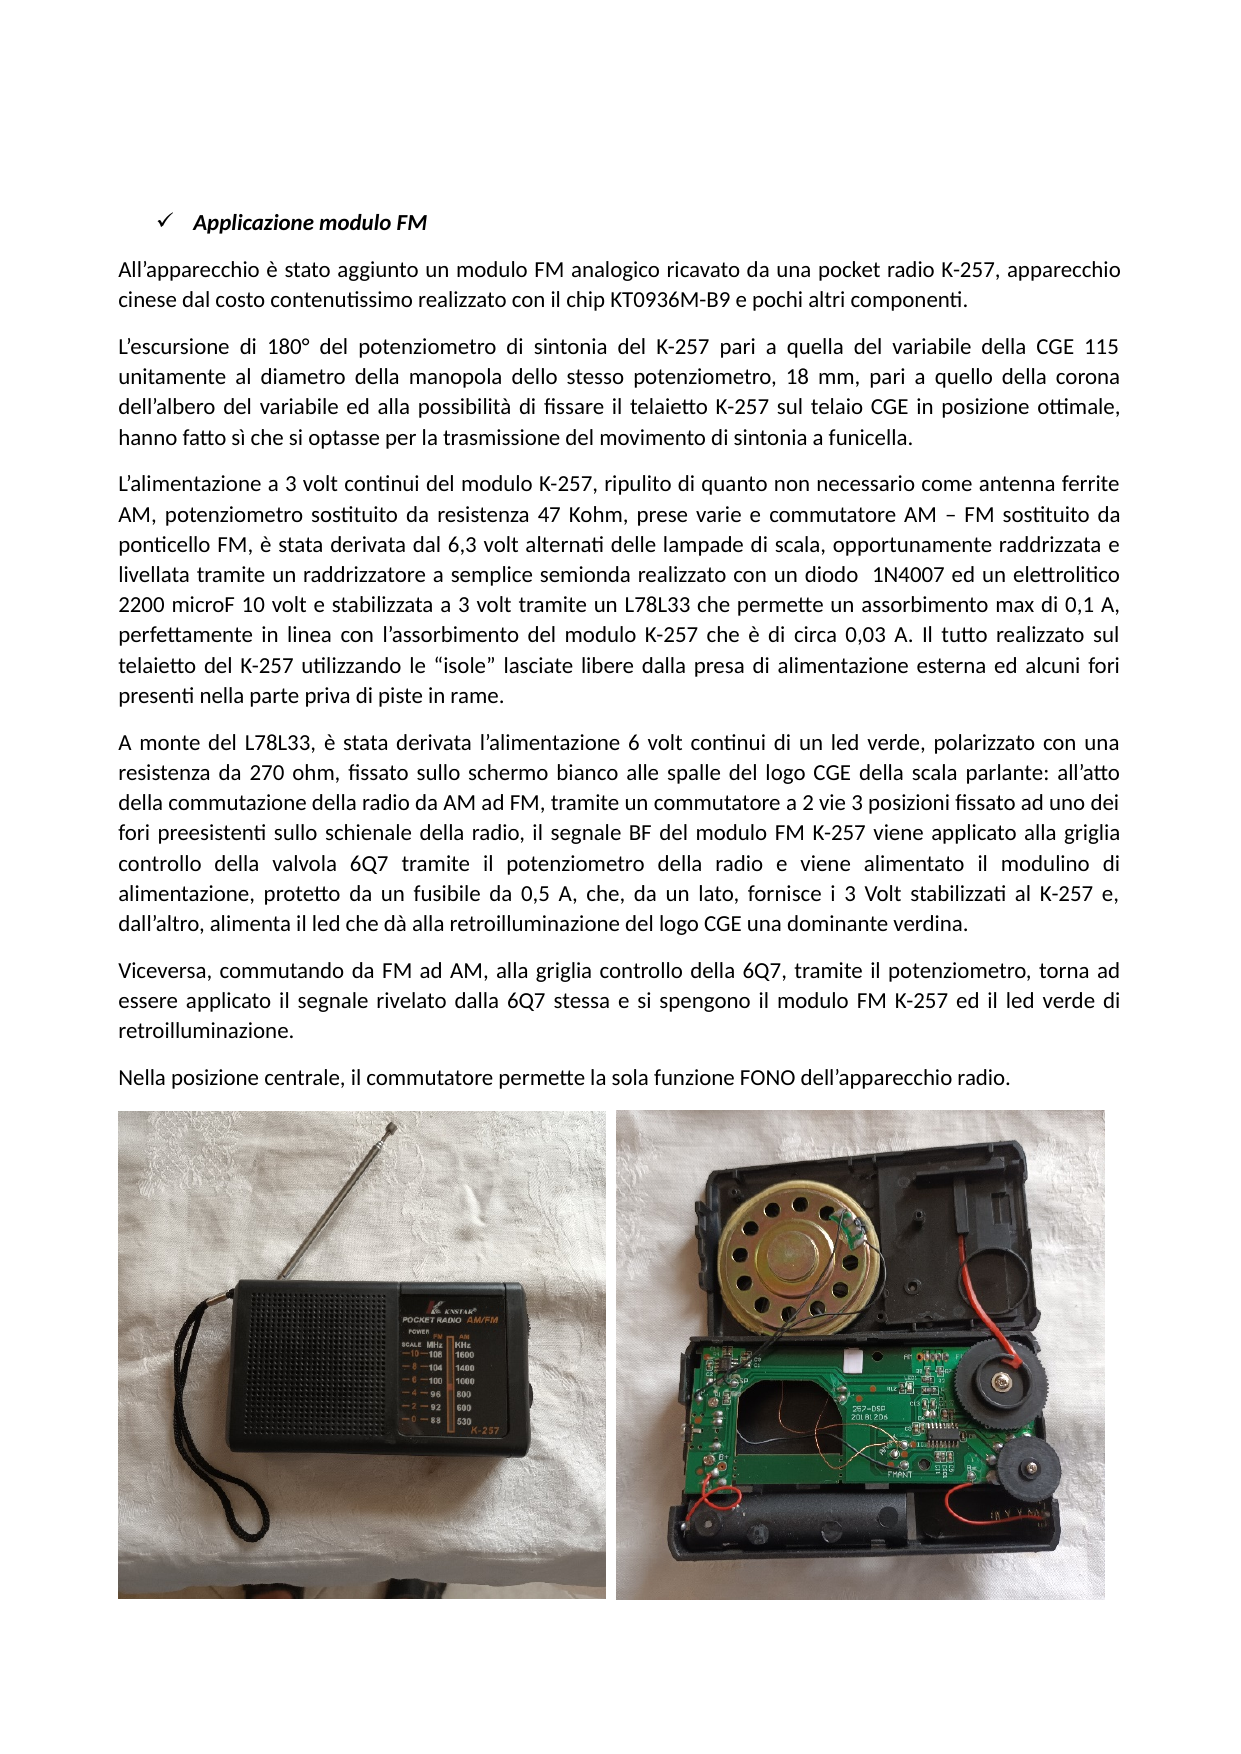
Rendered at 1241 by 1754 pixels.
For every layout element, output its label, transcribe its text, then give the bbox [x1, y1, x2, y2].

text All’apparecchio è stato aggiunto un modulo FM analogico ricavato da una pocket radio K-257, apparecchio cinese dal costo contenutissimo realizzato con il chip KT0936M-B9 e pochi altri componenti. [118, 255, 1122, 313]
text L’escursione di 180° del potenziometro di sintonia del K-257 pari a quella del variabile della CGE 115 unitamente al diametro della manopola dello stesso potenziometro, 18 mm, pari a quello della corona dell’albero del variabile ed alla possibilità di fissare il telaietto K-257 sul telaio CGE in posizione ottimale, hanno fatto sì che si optasse per la trasmissione del movimento di sintonia a funicella. [118, 332, 1122, 451]
text Nella posizione centrale, il commutatore permette la sola funzione FONO dell’apparecchio radio. [118, 1063, 1122, 1091]
text Viceversa, commutando da FM ad AM, alla griglia controllo della 6Q7, tramite il potenziometro, torna ad essere applicato il segnale rivelato dalla 6Q7 stessa e si spengono il modulo FM K-257 ed il led verde di retroilluminazione. [118, 956, 1122, 1044]
text A monte del L78L33, è stata derivata l’alimentazione 6 volt continui di un led verde, polarizzato con una resistenza da 270 ohm, fissato sullo schermo bianco alle spalle del logo CGE della scala parlante: all’atto della commutazione della radio da AM ad FM, tramite un commutatore a 2 vie 3 posizioni fissato ad uno dei fori preesistenti sullo schienale della radio, il segnale BF del modulo FM K-257 viene applicato alla griglia controllo della valvola 6Q7 tramite il potenziometro della radio e viene alimentato il modulino di alimentazione, protetto da un fusibile da 0,5 A, che, da un lato, fornisce i 3 Volt stabilizzati al K-257 e, dall’altro, alimenta il led che dà alla retroilluminazione del logo CGE una dominante verdina. [118, 728, 1122, 937]
text L’alimentazione a 3 volt continui del modulo K-257, ripulito di quanto non necessario come antenna ferrite AM, potenziometro sostituito da resistenza 47 Kohm, prese varie e commutatore AM – FM sostituito da ponticello FM, è stata derivata dal 6,3 volt alternati delle lampade di scala, opportunamente raddrizzata e livellata tramite un raddrizzatore a semplice semionda realizzato con un diodo 1N4007 ed un elettrolitico 2200 microF 10 volt e stabilizzata a 3 volt tramite un L78L33 che permette un assorbimento max di 0,1 A, perfettamente in linea con l’assorbimento del modulo K-257 che è di circa 0,03 A. Il tutto realizzato sul telaietto del K-257 utilizzando le “isole” lasciate libere dalla presa di alimentazione esterna ed alcuni fori presenti nella parte priva di piste in rame. [118, 469, 1122, 709]
picture [616, 1110, 1105, 1600]
list Applicazione modulo FM [156, 208, 1122, 236]
picture [118, 1111, 606, 1599]
